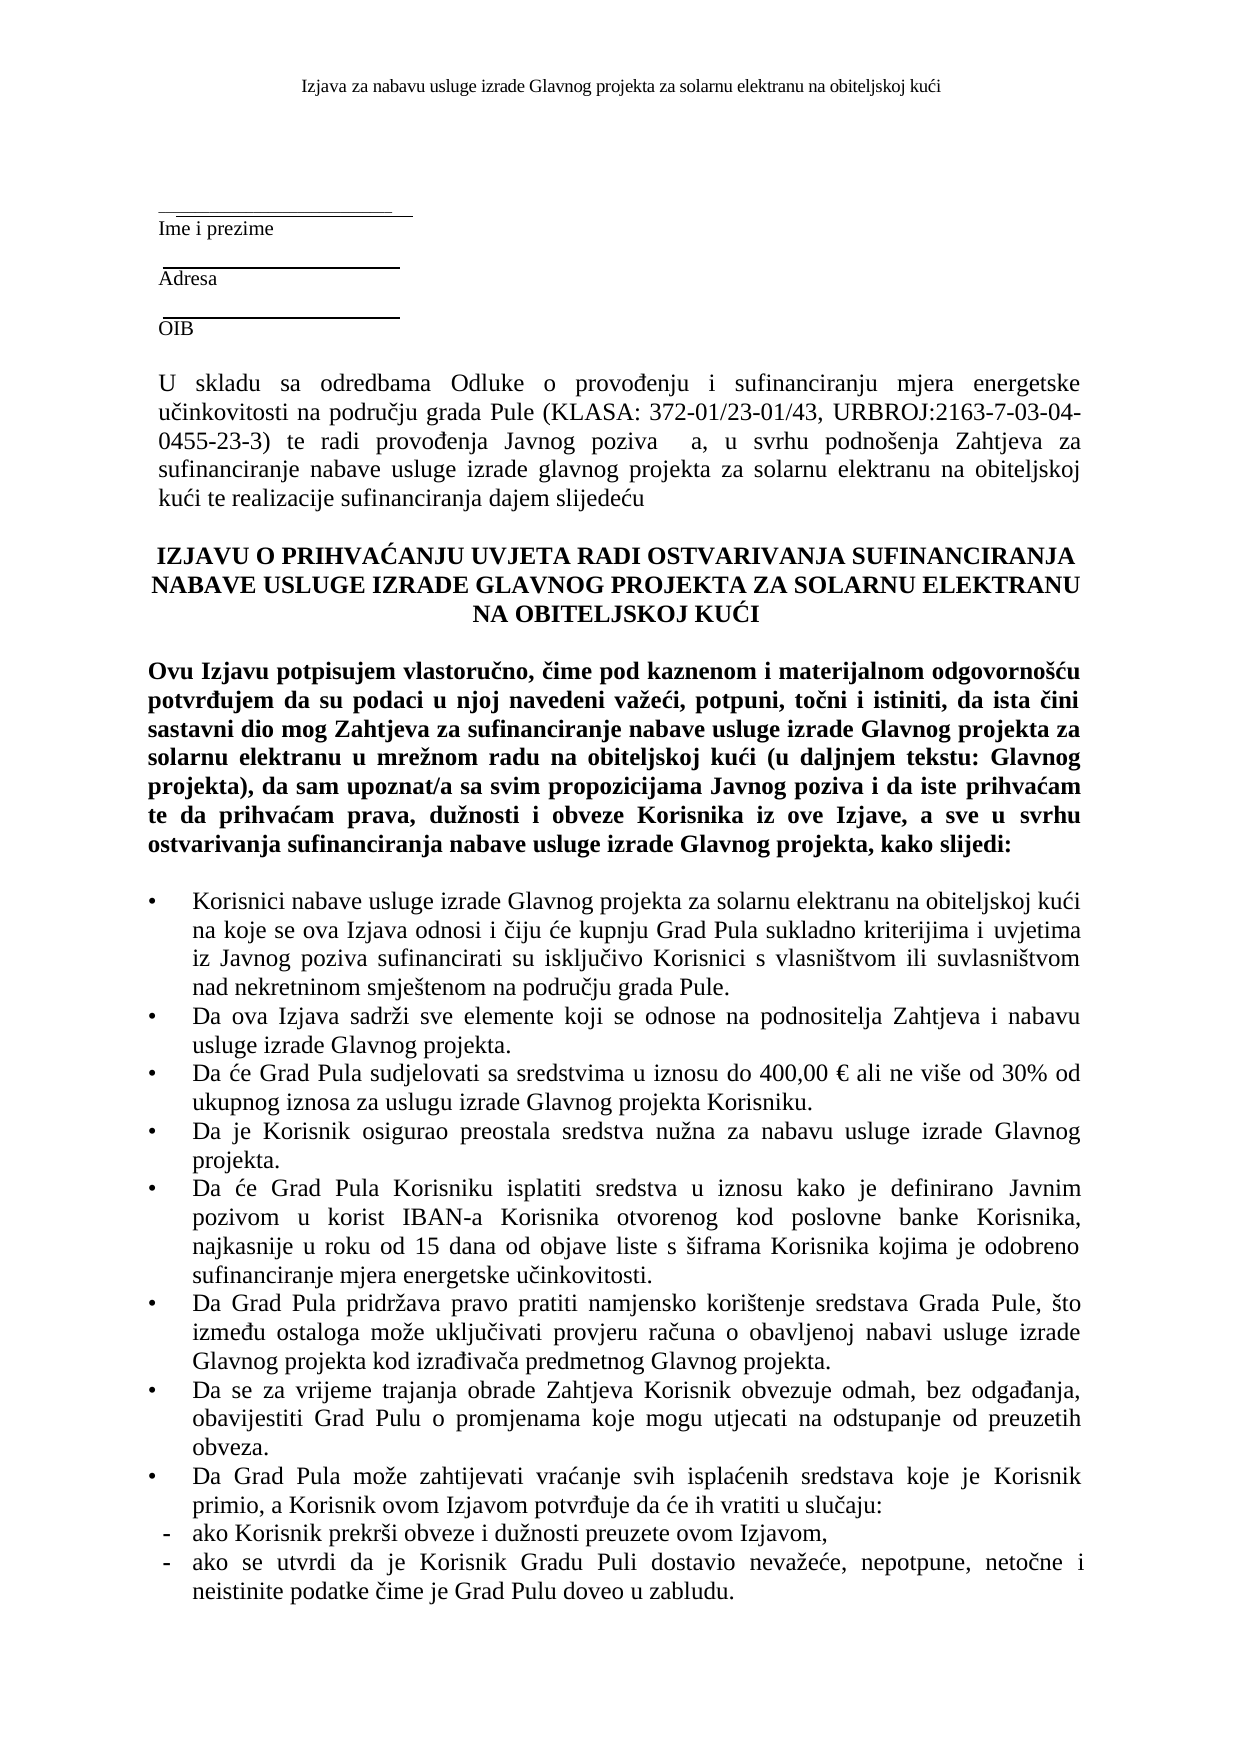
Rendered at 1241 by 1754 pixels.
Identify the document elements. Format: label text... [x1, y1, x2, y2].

list Da Grad Pula pridržava pravo pratiti namjensko korištenje sredstava Grada Pule, što između ostaloga može uključivati provjeru računa o obavljenoj nabavi usluge izrade Glavnog projekta kod izrađivača predmetnog Glavnog projekta. [148, 1288, 1081, 1375]
title Ovu Izjavu potpisujem vlastoručno, čime pod kaznenom i materijalnom odgovornošću potvrđujem da su podaci u njoj navedeni važeći, potpuni, točni i istiniti, da ista čini sastavni dio mog Zahtjeva za sufinanciranje nabave usluge izrade Glavnog projekta za solarnu elektranu u mrežnom radu na obiteljskoj kući (u daljnjem tekstu: Glavnog projekta), da sam upoznat/a sa svim propozicijama Javnog poziva i da iste prihvaćam te da prihvaćam prava, dužnosti i obveze Korisnika iz ove Izjave, a sve u svrhu ostvarivanja sufinanciranja nabave usluge izrade Glavnog projekta, kako slijedi: [148, 656, 1081, 857]
list ako se utvrdi da je Korisnik Gradu Puli dostavio nevažeće, nepotpune, netočne i neistinite podatke čime je Grad Pulu doveo u zabludu. [162, 1547, 1084, 1605]
list Da će Grad Pula Korisniku isplatiti sredstva u iznosu kako je definirano Javnim pozivom u korist IBAN-a Korisnika otvorenog kod poslovne banke Korisnika, najkasnije u roku od 15 dana od objave liste s šiframa Korisnika kojima je odobreno sufinanciranje mjera energetske učinkovitosti. [148, 1173, 1081, 1288]
list ako Korisnik prekrši obveze i dužnosti preuzete ovom Izjavom, [162, 1518, 1084, 1547]
text Adresa [158, 263, 1093, 290]
text ________________________________ [148, 198, 1093, 215]
text Ime i prezime [158, 217, 1093, 240]
list Da je Korisnik osigurao preostala sredstva nužna za nabavu usluge izrade Glavnog projekta. [148, 1116, 1081, 1173]
list Da ova Izjava sadrži sve elemente koji se odnose na podnositelja Zahtjeva i nabavu usluge izrade Glavnog projekta. [148, 1001, 1081, 1058]
title IZJAVU O PRIHVAĆANJU UVJETA RADI OSTVARIVANJA SUFINANCIRANJA NABAVE USLUGE IZRADE GLAVNOG PROJEKTA ZA SOLARNU ELEKTRANU NA OBITELJSKOJ KUĆI [148, 541, 1084, 627]
text U skladu sa odredbama Odluke o provođenju i sufinanciranju mjera energetske učinkovitosti na području grada Pule (KLASA: 372-01/23-01/43, URBROJ:2163-7-03-04-0455-23-3) te radi provođenja Javnog poziva a, u svrhu podnošenja Zahtjeva za sufinanciranje nabave usluge izrade glavnog projekta za solarnu elektranu na obiteljskoj kući te realizacije sufinanciranja dajem slijedeću [158, 368, 1081, 512]
text OIB [158, 313, 1093, 339]
list Korisnici nabave usluge izrade Glavnog projekta za solarnu elektranu na obiteljskoj kući na koje se ova Izjava odnosi i čiju će kupnju Grad Pula sukladno kriterijima i uvjetima iz Javnog poziva sufinancirati su isključivo Korisnici s vlasništvom ili suvlasništvom nad nekretninom smještenom na području grada Pule. [148, 886, 1081, 1001]
list Da Grad Pula može zahtijevati vraćanje svih isplaćenih sredstava koje je Korisnik primio, a Korisnik ovom Izjavom potvrđuje da će ih vratiti u slučaju: [148, 1461, 1081, 1518]
list Da se za vrijeme trajanja obrade Zahtjeva Korisnik obvezuje odmah, bez odgađanja, obavijestiti Grad Pulu o promjenama koje mogu utjecati na odstupanje od preuzetih obveza. [148, 1375, 1081, 1461]
list Da će Grad Pula sudjelovati sa sredstvima u iznosu do 400,00 € ali ne više od 30% od ukupnog iznosa za uslugu izrade Glavnog projekta Korisniku. [148, 1058, 1081, 1116]
